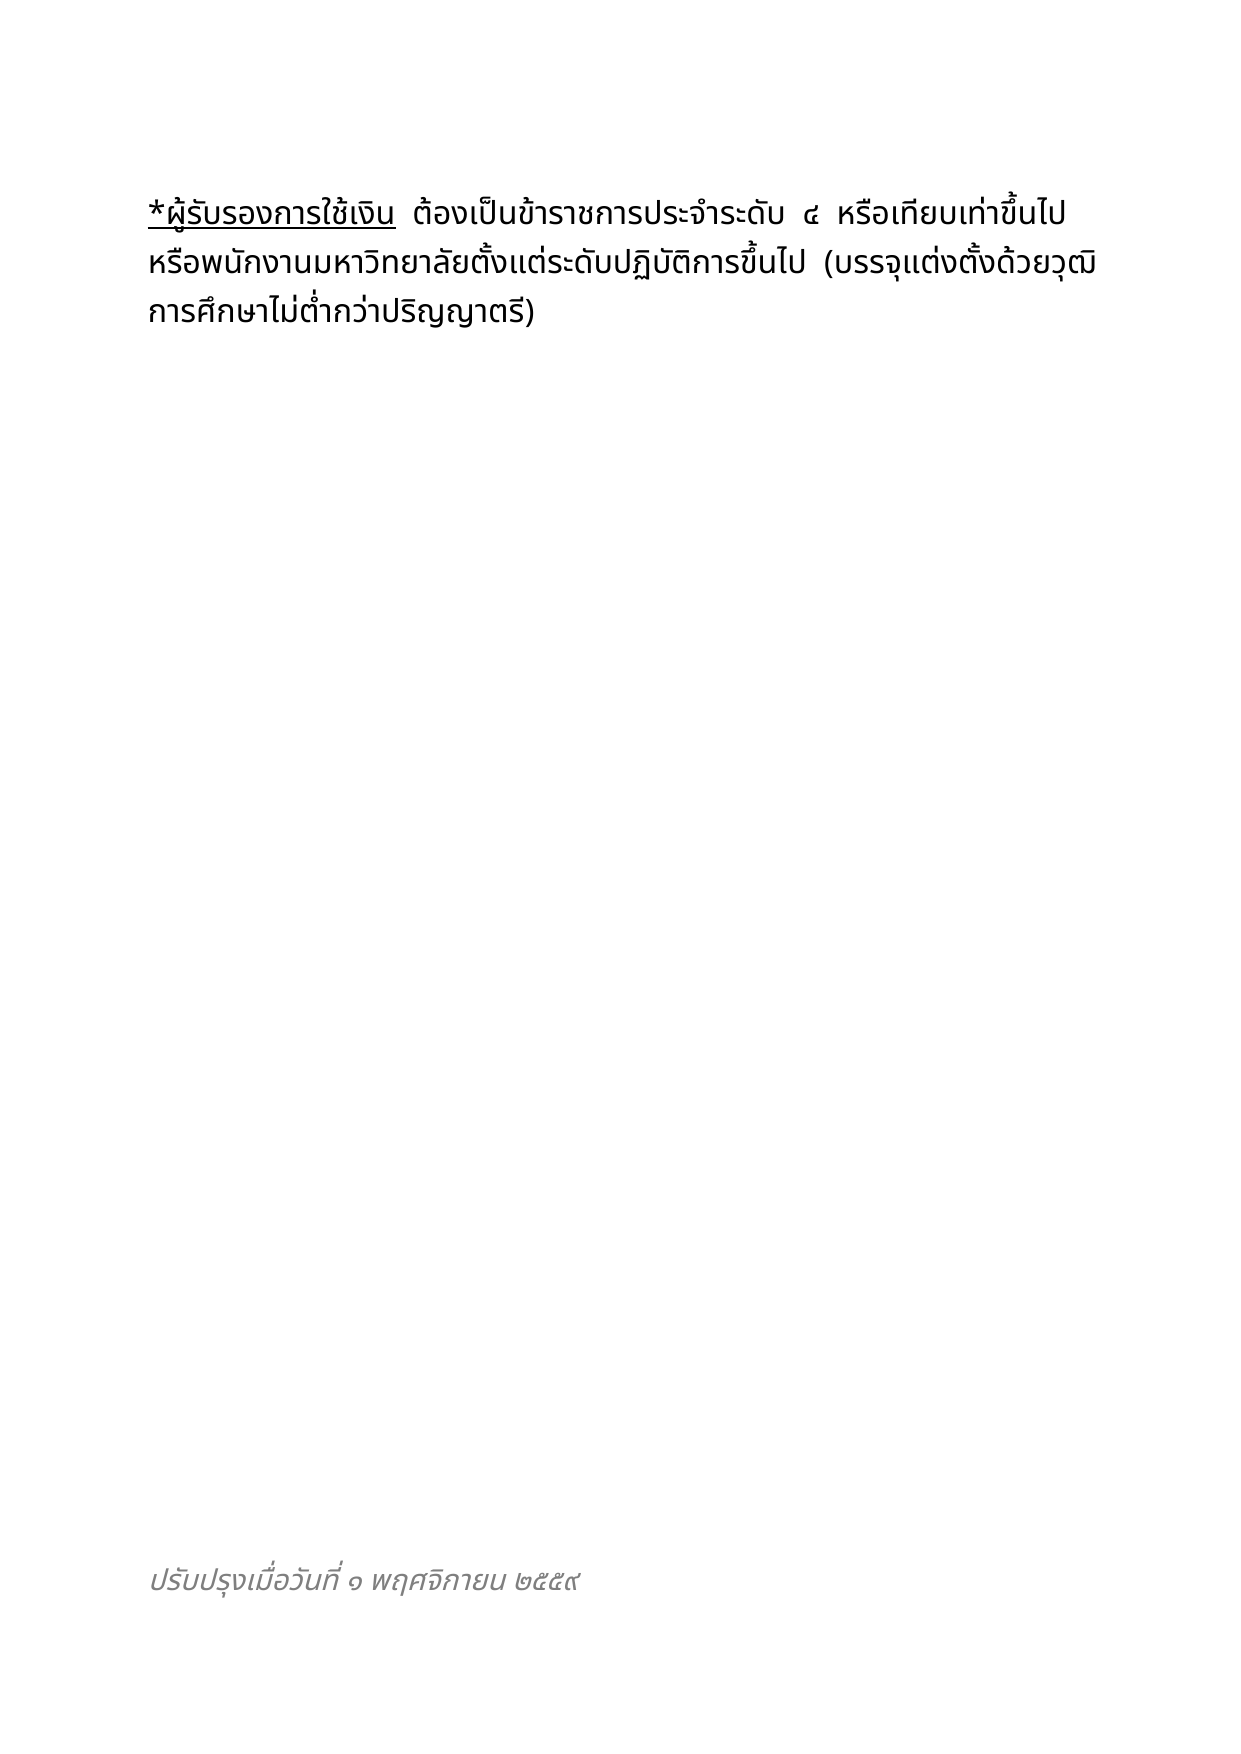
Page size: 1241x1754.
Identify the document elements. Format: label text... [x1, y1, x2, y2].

text *ผู้รับรองการใช้เงิน ต้องเป็นข้าราชการประจำระดับ ๔ หรือเทียบเท่าขึ้นไป หรือพนักงานมหาวิทยาลัยตั้งแต่ระดับปฏิบัติการขึ้นไป (บรรจุแต่งตั้งด้วยวุฒิการศึกษาไม่ต่ำกว่าปริญญาตรี) [148, 190, 1122, 337]
